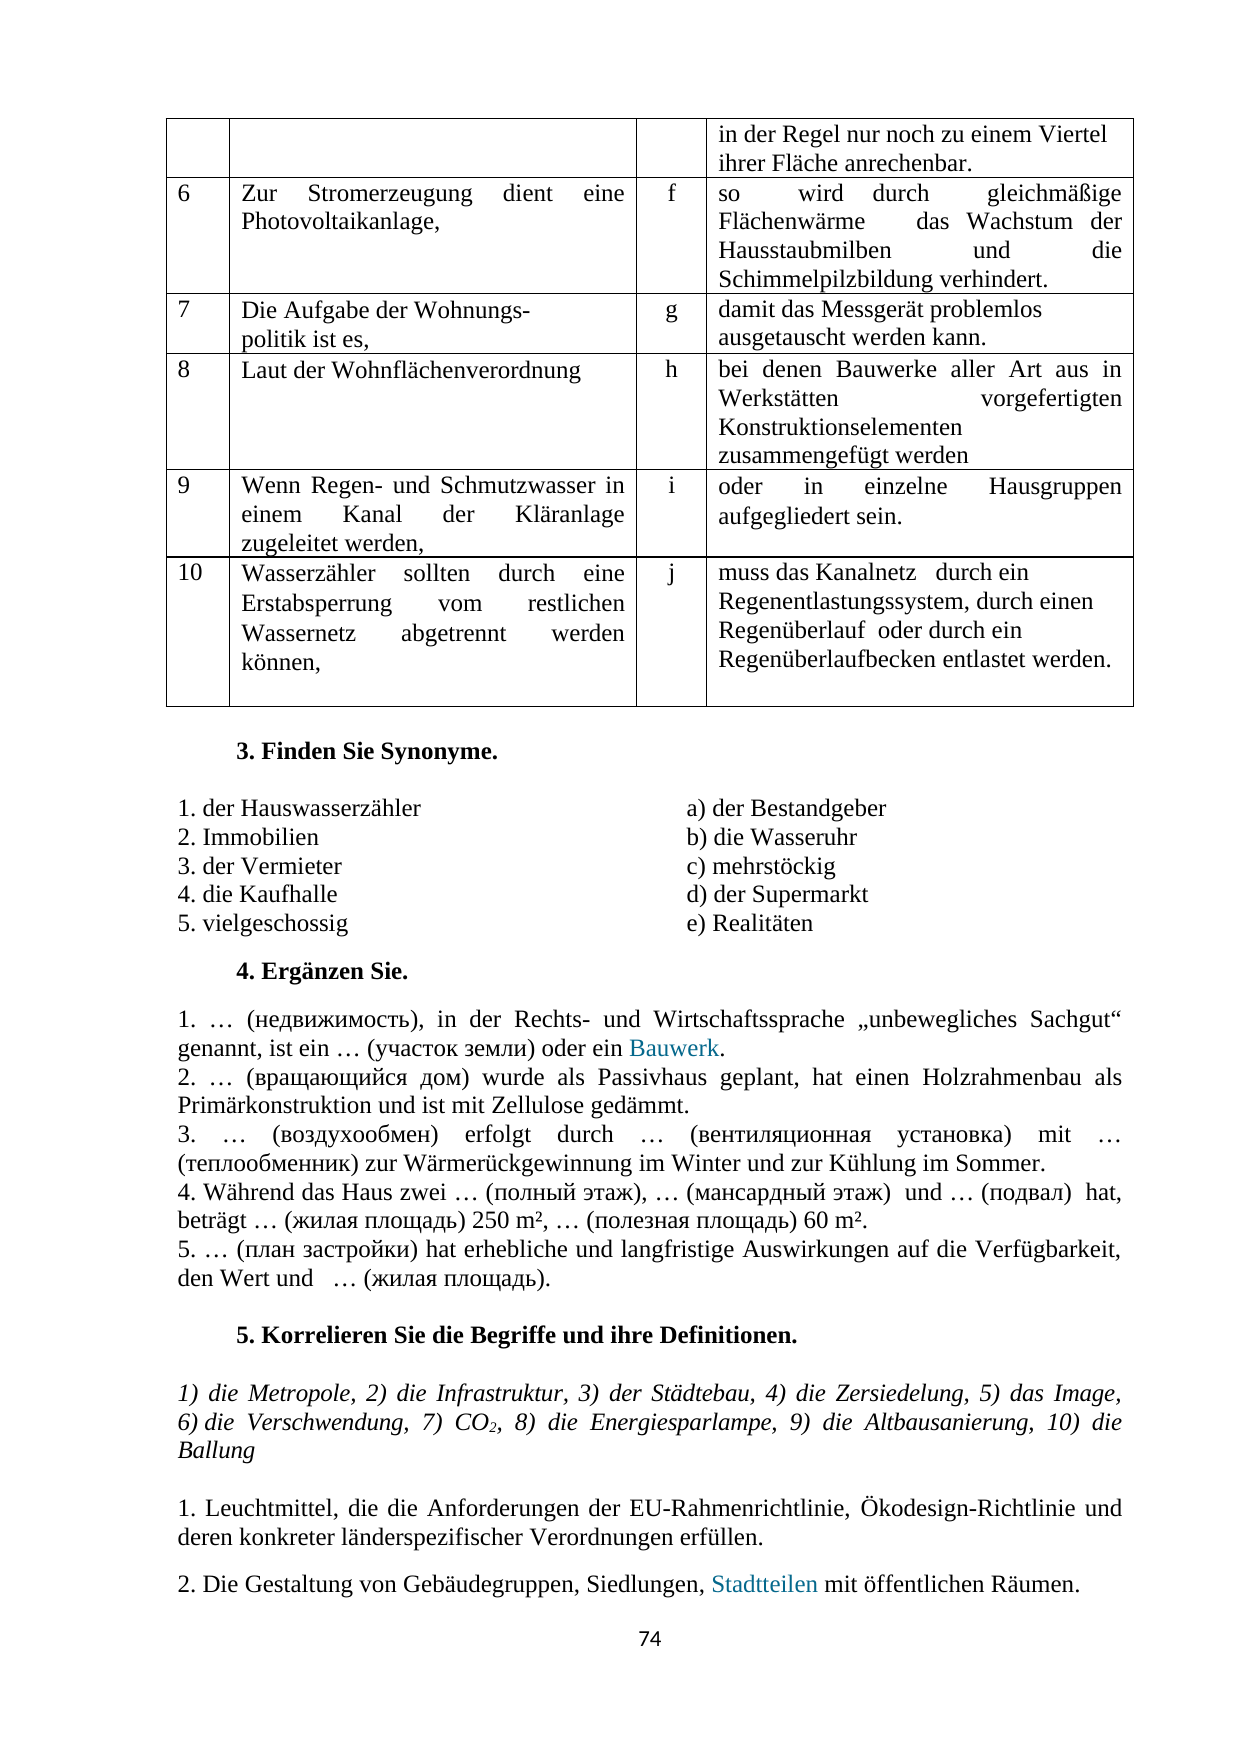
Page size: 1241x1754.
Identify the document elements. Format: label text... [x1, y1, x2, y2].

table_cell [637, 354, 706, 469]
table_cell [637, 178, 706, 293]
text c) mehrstöckig [686, 851, 1122, 879]
text 5. Korrelieren Sie die Begriffe und ihre Definitionen. [177, 1320, 1122, 1349]
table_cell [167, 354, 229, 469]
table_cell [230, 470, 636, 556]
text 1. … (недвижимость), in der Rechts- und Wirtschaftssprache „unbewegliches Sachgut“ genannt, ist ein … (участок земли) oder ein Bauwerk. [177, 1004, 1122, 1062]
text 4. die Kaufhalle [177, 879, 613, 908]
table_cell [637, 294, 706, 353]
text d) der Supermarkt [686, 879, 1122, 908]
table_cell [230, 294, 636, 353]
text 3. Finden Sie Synonyme. [177, 736, 1122, 764]
text 2. Immobilien [177, 822, 613, 851]
text 3. … (воздухообмен) erfolgt durch … (вентиляционная установка) mit … (теплообменник) zur Wärmerückgewinnung im Winter und zur Kühlung im Sommer. [177, 1119, 1122, 1177]
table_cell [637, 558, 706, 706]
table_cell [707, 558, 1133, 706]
text b) die Wasseruhr [686, 822, 1122, 851]
text a) der Bestandgeber [686, 793, 1122, 822]
text 2. Die Gestaltung von Gebäudegruppen, Siedlungen, Stadtteilen mit öffentlichen Räumen. [177, 1569, 1122, 1598]
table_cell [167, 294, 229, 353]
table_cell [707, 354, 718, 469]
text 5. vielgeschossig [177, 908, 613, 937]
text e) Realitäten [686, 908, 1122, 937]
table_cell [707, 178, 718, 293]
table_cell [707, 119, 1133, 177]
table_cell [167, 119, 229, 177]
text 2. … (вращающийся дом) wurde als Passivhaus geplant, hat einen Holzrahmenbau als Primärkonstruktion und ist mit Zellulose gedämmt. [177, 1062, 1122, 1119]
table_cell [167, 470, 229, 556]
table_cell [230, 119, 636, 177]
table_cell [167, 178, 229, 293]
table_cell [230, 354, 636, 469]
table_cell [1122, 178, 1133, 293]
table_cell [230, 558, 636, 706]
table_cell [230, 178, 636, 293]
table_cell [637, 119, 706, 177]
text 1. Leuchtmittel, die die Anforderungen der EU-Rahmenrichtlinie, Ökodesign-Richtlinie und deren konkreter länderspezifischer Verordnungen erfüllen. [177, 1493, 1122, 1550]
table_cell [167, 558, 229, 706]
text 1. der Hauswasserzähler [177, 793, 613, 822]
text 3. der Vermieter [177, 851, 613, 879]
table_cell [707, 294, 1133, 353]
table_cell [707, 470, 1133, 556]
text 4. Ergänzen Sie. [177, 956, 1122, 985]
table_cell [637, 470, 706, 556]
text 4. Während das Haus zwei … (полный этаж), … (мансардный этаж) und … (подвал) hat, beträgt … (жилая площадь) 250 m², … (полезная площадь) 60 m². [177, 1177, 1122, 1234]
text 5. … (план застройки) hat erhebliche und langfristige Auswirkungen auf die Verfügbarkeit, den Wert und … (жилая площадь). [177, 1234, 1122, 1292]
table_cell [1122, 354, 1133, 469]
text 1) die Metropole, 2) die Infrastruktur, 3) der Städtebau, 4) die Zersiedelung, 5) das Image, 6) die Verschwendung, 7) CO2, 8) die Energiesparlampe, 9) die Altbausanierung, 10) die Ballung [177, 1378, 1122, 1464]
